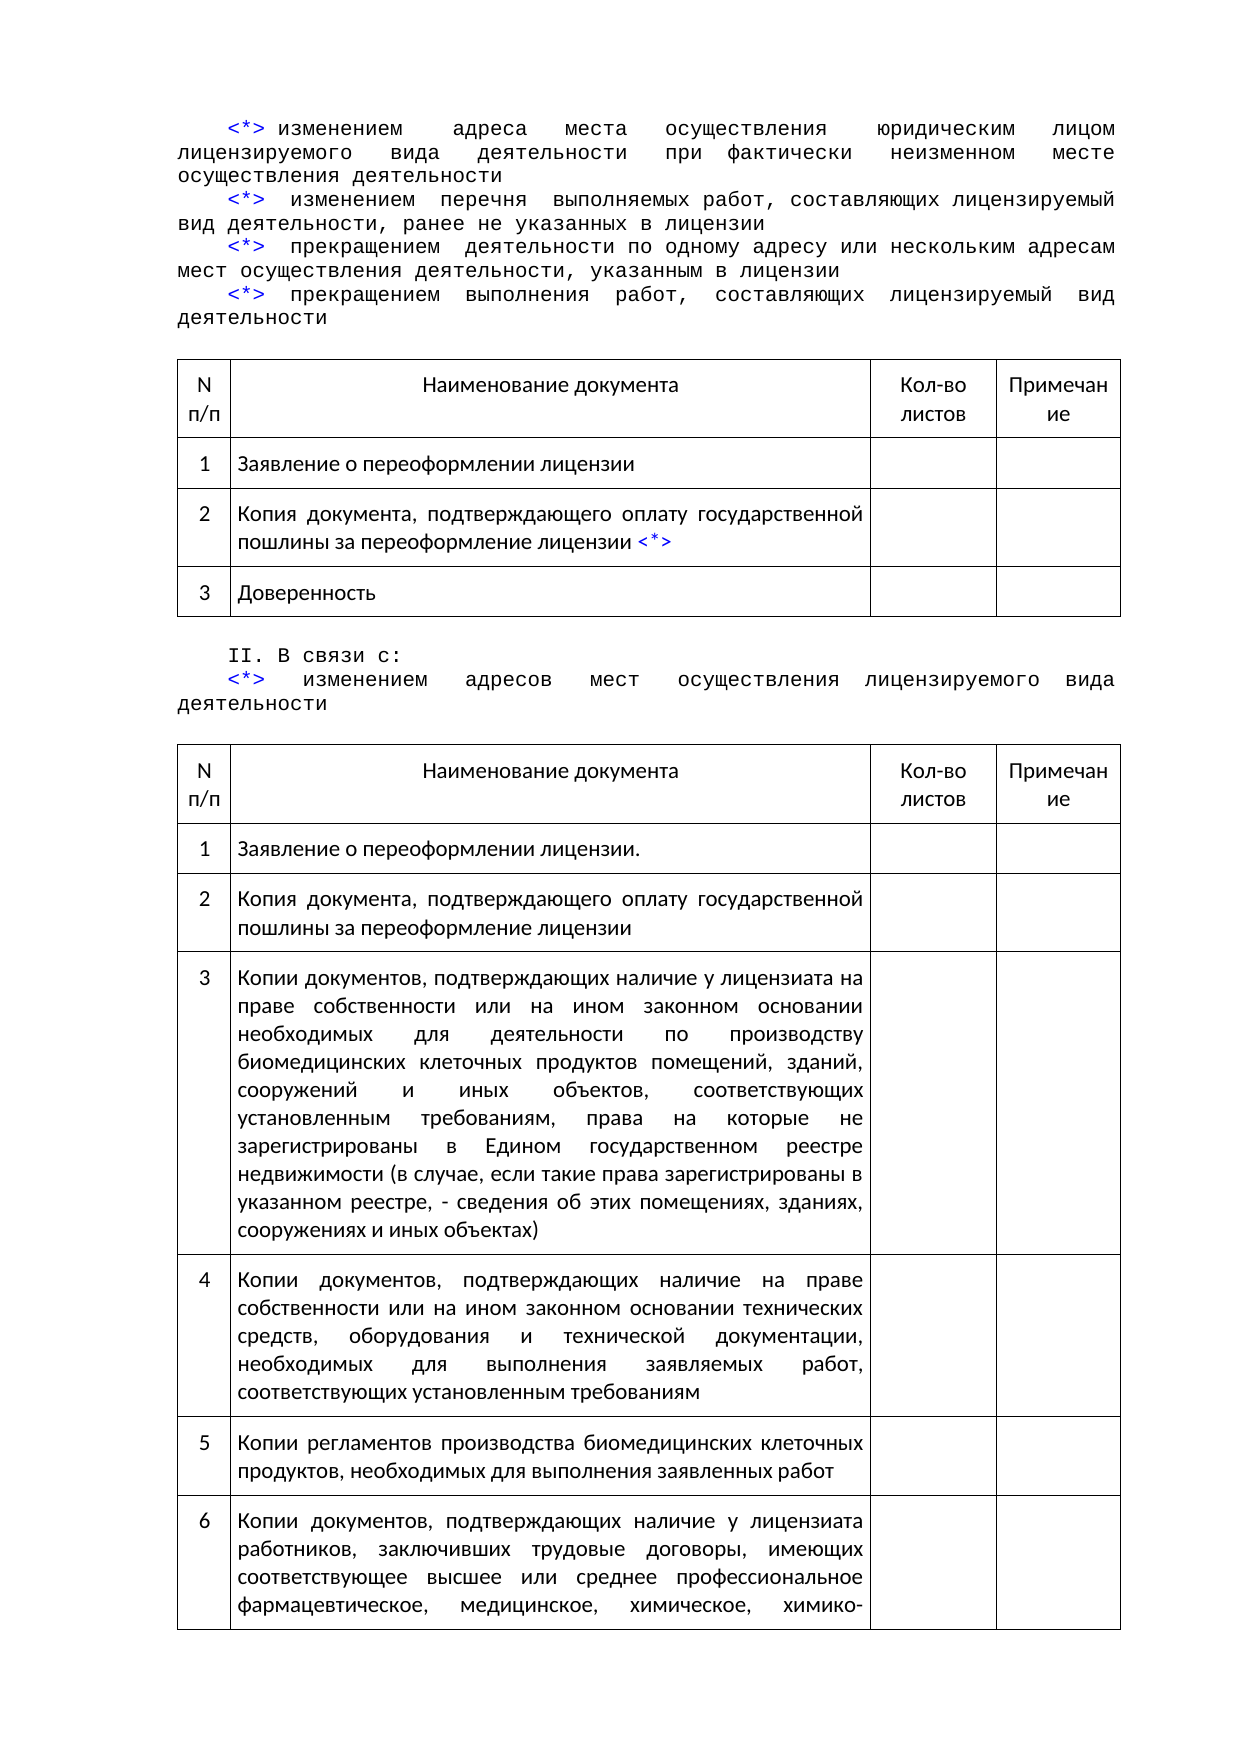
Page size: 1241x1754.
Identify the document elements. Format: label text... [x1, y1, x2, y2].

table_cell 1 [178, 824, 230, 873]
table_cell [871, 438, 996, 488]
table_header Кол-во листов [871, 745, 996, 823]
text <*> изменением адресов мест осуществления лицензируемого вида [177, 669, 1152, 693]
table_cell Копии документов, подтверждающих наличие на праве собственности или на ином законном основании технических средств, оборудования и технической документации, необходимых для выполнения заявляемых работ, соответствующих установленным требованиям [231, 1255, 870, 1416]
table_header Примечание [997, 745, 1120, 823]
text <*> прекращением выполнения работ, составляющих лицензируемый вид [177, 284, 1152, 307]
table_cell Копии регламентов производства биомедицинских клеточных продуктов, необходимых для выполнения заявленных работ [231, 1417, 870, 1494]
text <*> изменением перечня выполняемых работ, составляющих лицензируемый [177, 189, 1152, 213]
table_cell [871, 567, 996, 616]
table_header Наименование документа [231, 745, 870, 823]
table_cell Заявление о переоформлении лицензии [231, 438, 870, 488]
table_header Примечание [997, 360, 1120, 437]
text деятельности [177, 693, 1152, 716]
text <*> прекращением деятельности по одному адресу или нескольким адресам [177, 236, 1152, 260]
table_cell 5 [178, 1417, 230, 1494]
table_cell 3 [178, 952, 230, 1254]
table_cell [871, 824, 996, 873]
text вид деятельности, ранее не указанных в лицензии [177, 213, 1152, 236]
text <*> изменением адреса места осуществления юридическим лицом [177, 118, 1152, 142]
table_cell [871, 1496, 996, 1629]
table_cell 4 [178, 1255, 230, 1416]
table_cell [871, 874, 996, 951]
table_cell [997, 1417, 1120, 1494]
table_cell [871, 952, 996, 1254]
text лицензируемого вида деятельности при фактически неизменном месте [177, 142, 1152, 165]
table_cell [871, 489, 996, 566]
table_cell [871, 1417, 996, 1494]
table_cell Доверенность [231, 567, 870, 616]
table_cell Копия документа, подтверждающего оплату государственной пошлины за переоформление лицензии [231, 874, 870, 951]
table_cell [997, 874, 1120, 951]
text мест осуществления деятельности, указанным в лицензии [177, 260, 1152, 284]
table_cell 1 [178, 438, 230, 488]
table_cell [997, 489, 1120, 566]
text II. В связи с: [177, 645, 1152, 669]
table_cell [997, 438, 1120, 488]
table_cell 3 [178, 567, 230, 616]
text осуществления деятельности [177, 165, 1152, 189]
table_cell [997, 952, 1120, 1254]
table_cell 2 [178, 489, 230, 566]
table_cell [231, 1496, 870, 1629]
table_cell [997, 824, 1120, 873]
table_cell [997, 1496, 1120, 1629]
table_cell Заявление о переоформлении лицензии. [231, 824, 870, 873]
table_header Кол-во листов [871, 360, 996, 437]
text деятельности [177, 307, 1152, 331]
table_cell 6 [178, 1496, 230, 1629]
table_header N п/п [178, 745, 230, 823]
table_cell Копия документа, подтверждающего оплату государственной пошлины за переоформление лицензии <*> [231, 489, 870, 566]
table_cell [871, 1255, 996, 1416]
table_header N п/п [178, 360, 230, 437]
table_cell Копии документов, подтверждающих наличие у лицензиата на праве собственности или на ином законном основании необходимых для деятельности по производству биомедицинских клеточных продуктов помещений, зданий, сооружений и иных объектов, соответствующих установленным требованиям, права на которые не зарегистрированы в Едином государственном реестре недвижимости (в случае, если такие права зарегистрированы в указанном реестре, - сведения об этих помещениях, зданиях, сооружениях и иных объектах) [231, 952, 870, 1254]
table_cell 2 [178, 874, 230, 951]
table_cell [997, 567, 1120, 616]
table_header Наименование документа [231, 360, 870, 437]
table_cell [997, 1255, 1120, 1416]
